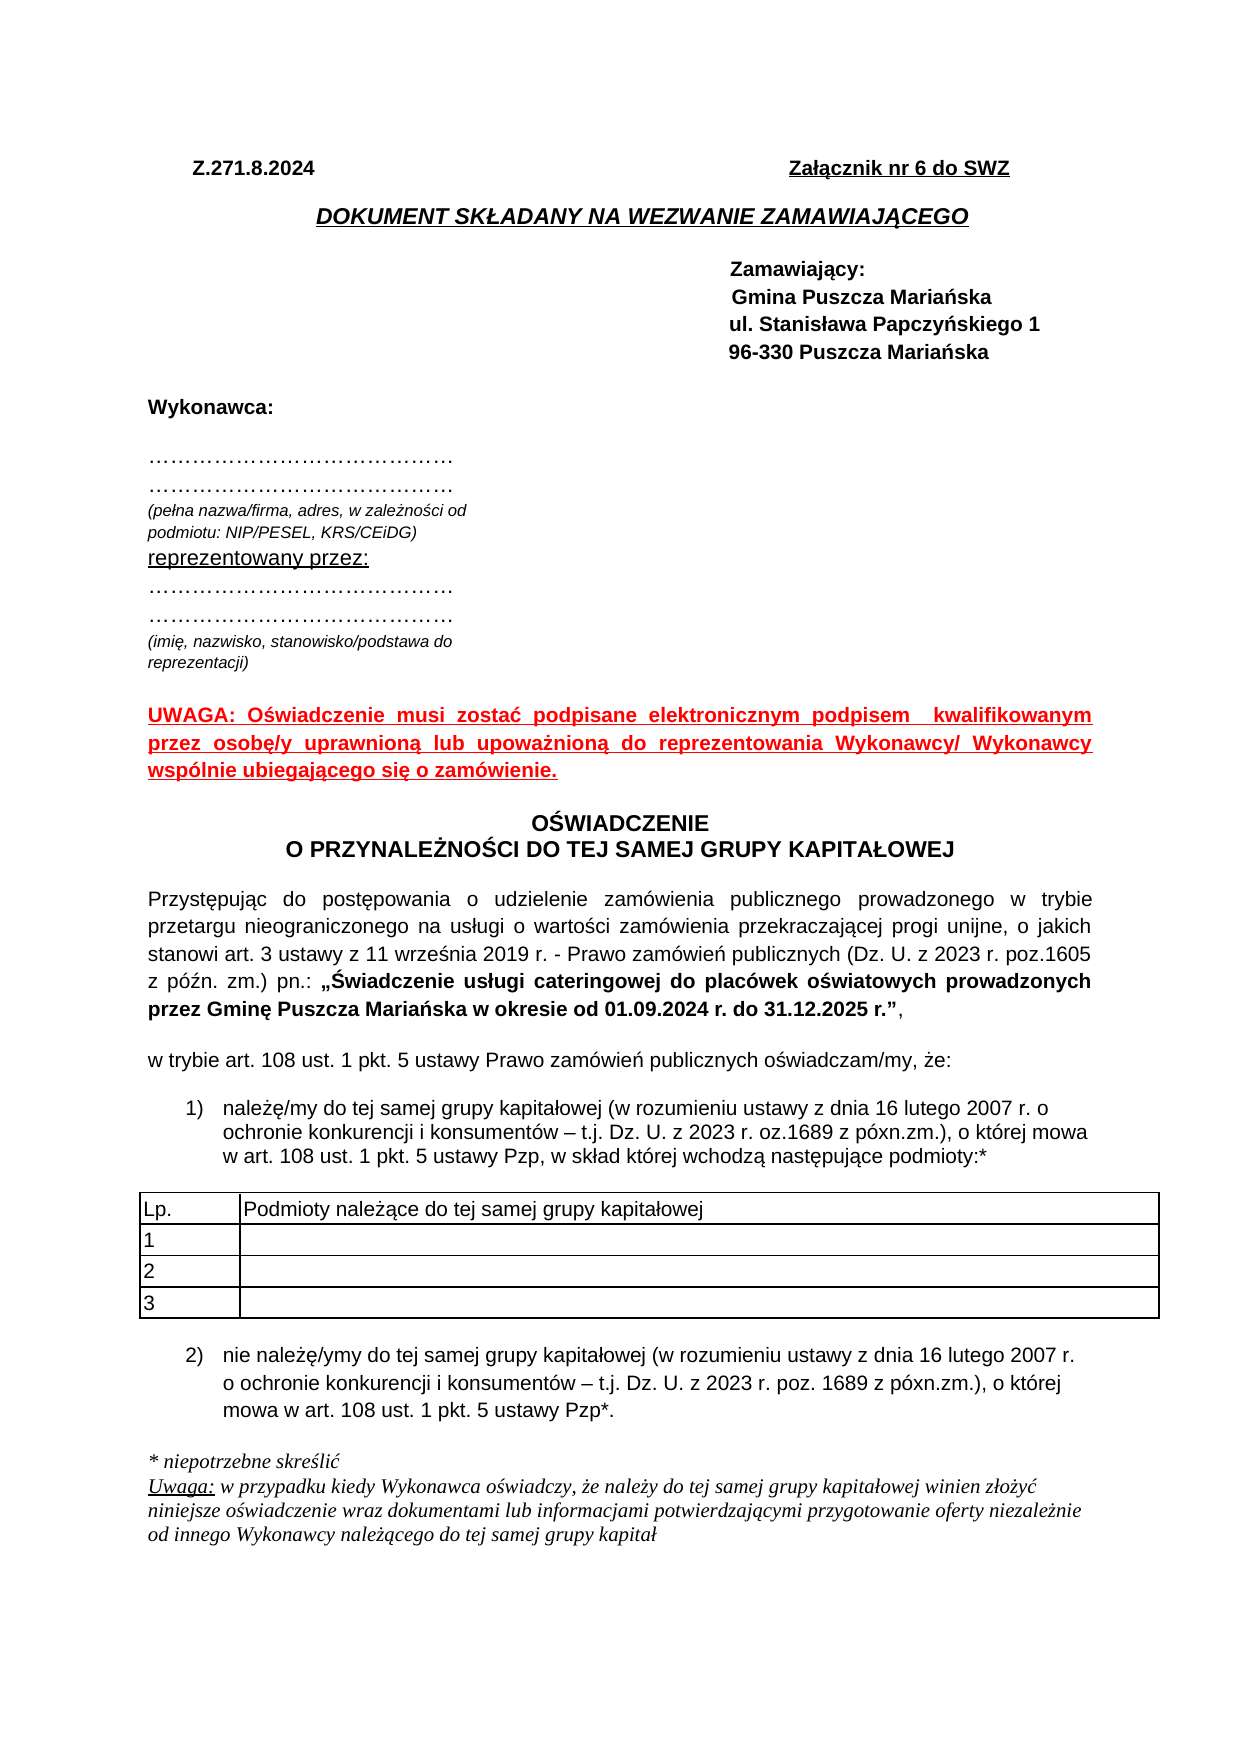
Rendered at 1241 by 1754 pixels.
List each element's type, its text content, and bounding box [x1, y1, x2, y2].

text Z.271.8.2024 Załącznik nr 6 do SWZ [192, 155, 1093, 179]
text (pełna nazwa/firma, adres, w zależności od podmiotu: NIP/PESEL, KRS/CEiDG) [148, 501, 472, 542]
table_cell 3 [141, 1288, 239, 1317]
table_cell [241, 1225, 1158, 1254]
text OŚWIADCZENIE O PRZYNALEŻNOŚCI DO TEJ SAMEJ GRUPY KAPITAŁOWEJ [148, 810, 1093, 862]
table_cell 2 [141, 1256, 239, 1286]
text Przystępując do postępowania o udzielenie zamówienia publicznego prowadzonego w trybie przetargu nieograniczonego na usługi o wartości zamówienia przekraczającej progi unijne, o jakich stanowi art. 3 ustawy z 11 września 2019 r. - Prawo zamówień publicznych (Dz. U. z 2023 r. poz.1605 z późn. zm.) pn.: „Świadczenie usługi cateringowej do placówek oświatowych prowadzonych przez Gminę Puszcza Mariańska w okresie od 01.09.2024 r. do 31.12.2025 r.”, [148, 887, 1093, 1021]
text ul. Stanisława Papczyńskiego 1 [148, 312, 1093, 336]
text Zamawiający: [148, 257, 1033, 281]
text ………………………………………………………………………… [148, 443, 472, 497]
text Uwaga: w przypadku kiedy Wykonawca oświadczy, że należy do tej samej grupy kapitałowej winien złożyć niniejsze oświadczenie wraz dokumentami lub informacjami potwierdzającymi przygotowanie oferty niezależnie od innego Wykonawcy należącego do tej samej grupy kapitał [148, 1473, 1093, 1546]
list należę/my do tej samej grupy kapitałowej (w rozumieniu ustawy z dnia 16 lutego 2007 r. o ochronie konkurencji i konsumentów – t.j. Dz. U. z 2023 r. oz.1689 z póxn.zm.), o której mowa w art. 108 ust. 1 pkt. 5 ustawy Pzp, w skład której wchodzą następujące podmioty:* [185, 1096, 1093, 1168]
text reprezentowany przez: [148, 544, 1093, 570]
text UWAGA: Oświadczenie musi zostać podpisane elektronicznym podpisem kwalifikowanym przez osobę/y uprawnioną lub upoważnioną do reprezentowania Wykonawcy/ Wykonawcy wspólnie ubiegającego się o zamówienie. [148, 703, 1093, 724]
text Gmina Puszcza Mariańska [148, 285, 1093, 309]
text 96-330 Puszcza Mariańska [148, 340, 1093, 364]
table_cell [241, 1256, 1158, 1286]
list nie należę/ymy do tej samej grupy kapitałowej (w rozumieniu ustawy z dnia 16 lutego 2007 r. o ochronie konkurencji i konsumentów – t.j. Dz. U. z 2023 r. poz. 1689 z póxn.zm.), o której mowa w art. 108 ust. 1 pkt. 5 ustawy Pzp*. [185, 1343, 1093, 1422]
text w trybie art. 108 ust. 1 pkt. 5 ustawy Prawo zamówień publicznych oświadczam/my, że: [148, 1048, 1093, 1072]
table_header Lp. [141, 1193, 240, 1223]
text UWAGA: Oświadczenie musi zostać podpisane elektronicznym podpisem kwalifikowanym przez osobę/y uprawnioną lub upoważnioną do reprezentowania Wykonawcy/ Wykonawcy wspólnie ubiegającego się o zamówienie. [148, 725, 1093, 752]
text UWAGA: Oświadczenie musi zostać podpisane elektronicznym podpisem kwalifikowanym przez osobę/y uprawnioną lub upoważnioną do reprezentowania Wykonawcy/ Wykonawcy wspólnie ubiegającego się o zamówienie. [148, 753, 1093, 782]
text DOKUMENT SKŁADANY NA WEZWANIE ZAMAWIAJĄCEGO [192, 203, 1093, 230]
table_cell [241, 1288, 1158, 1317]
table_cell 1 [141, 1225, 239, 1254]
text * niepotrzebne skreślić [148, 1449, 1093, 1473]
text Wykonawca: [148, 395, 1093, 419]
text ………………………………………………………………………… [148, 573, 472, 628]
table_header Podmioty należące do tej samej grupy kapitałowej [241, 1193, 1158, 1223]
text (imię, nazwisko, stanowisko/podstawa do reprezentacji) [148, 631, 472, 672]
